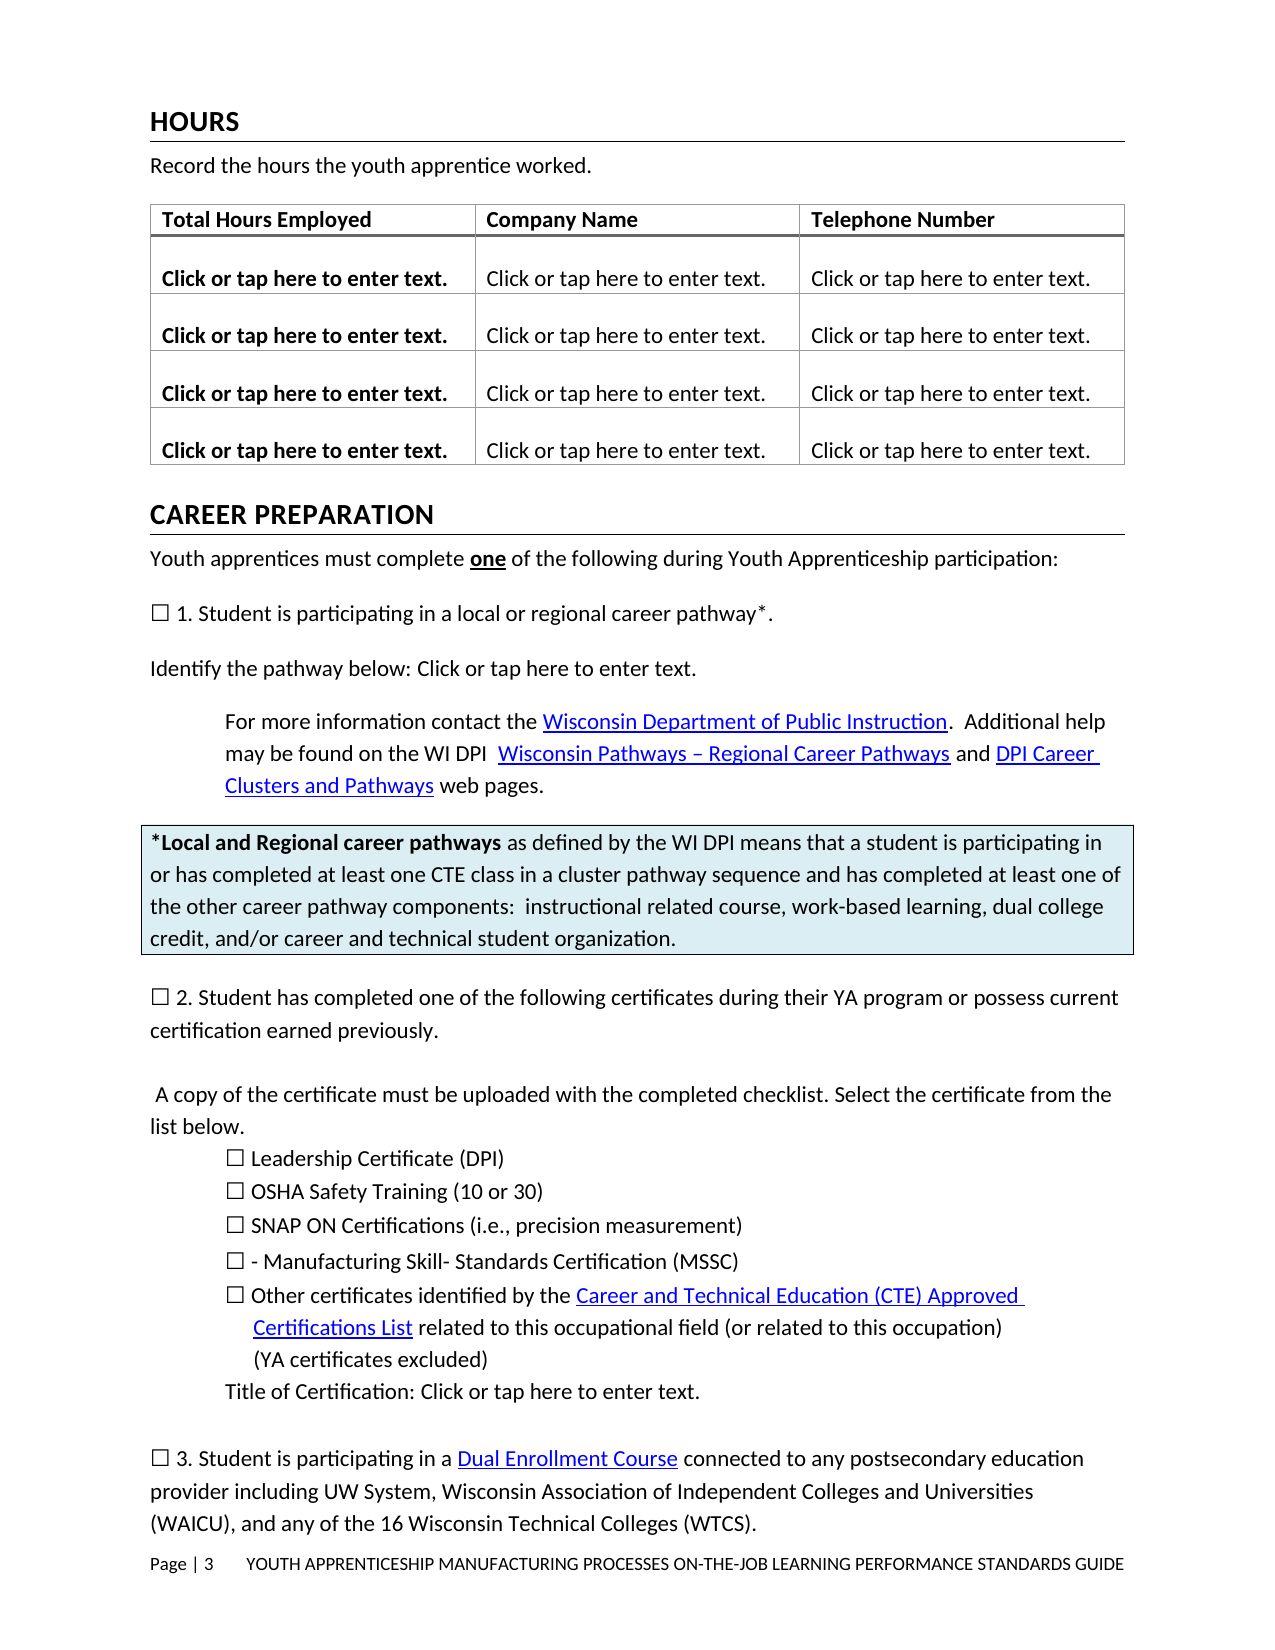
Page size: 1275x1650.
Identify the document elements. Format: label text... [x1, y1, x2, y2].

table_header Total Hours Employed [151, 205, 475, 233]
text Title of Certification: [225, 1377, 1125, 1405]
table_cell [476, 408, 799, 464]
list *Local and Regional career pathways as defined by the WI DPI means that a student is participating in or has completed at least one CTE class in a cluster pathway sequence and has completed at least one of the other career pathway components: instructional related course, work-based learning, dual college credit, and/or career and technical student organization. [142, 826, 1133, 954]
text 2. Student has completed one of the following certificates during their YA program or possess current certification earned previously. [150, 980, 1125, 1044]
table_cell [151, 294, 475, 350]
text Youth apprentices must complete one of the following during Youth Apprenticeship participation: [150, 544, 1125, 572]
text A copy of the certificate must be uploaded with the completed checklist. Select the certificate from the list below. [150, 1080, 1125, 1140]
text Record the hours the youth apprentice worked. [150, 151, 1125, 179]
table_cell [151, 408, 475, 464]
table_cell [476, 351, 799, 407]
table_header Telephone Number [800, 205, 1124, 233]
subtitle Hours [150, 103, 1125, 141]
text SNAP ON Certifications (i.e., precision measurement) [225, 1209, 1125, 1240]
table_cell [476, 294, 799, 350]
table_cell [800, 408, 1124, 464]
text (YA certificates excluded) [253, 1345, 1125, 1373]
text - Manufacturing Skill- Standards Certification (MSSC) [225, 1245, 1125, 1276]
text Identify the pathway below: [150, 654, 1125, 682]
text 3. Student is participating in a Dual Enrollment Course connected to any postsecondary education provider including UW System, Wisconsin Association of Independent Colleges and Universities (WAICU), and any of the 16 Wisconsin Technical Colleges (WTCS). [150, 1442, 1125, 1537]
table_cell [151, 237, 475, 293]
table_cell [800, 237, 1124, 293]
text 1. Student is participating in a local or regional career pathway*. [150, 597, 1125, 629]
text For more information contact the Wisconsin Department of Public Instruction. Additional help may be found on the WI DPI Wisconsin Pathways – Regional Career Pathways and DPI Career Clusters and Pathways web pages. [225, 707, 1125, 799]
subtitle CAREER Preparation [150, 496, 1125, 534]
text Leadership Certificate (DPI) [225, 1144, 1125, 1173]
table_cell [800, 294, 1124, 350]
table_cell [800, 351, 1124, 407]
table_cell [151, 351, 475, 407]
table_header Company Name [476, 205, 799, 233]
table_cell [476, 237, 799, 293]
text Other certificates identified by the Career and Technical Education (CTE) Approved Certifications List related to this occupational field (or related to this occupation) [225, 1281, 1125, 1341]
text OSHA Safety Training (10 or 30) [225, 1177, 1125, 1205]
